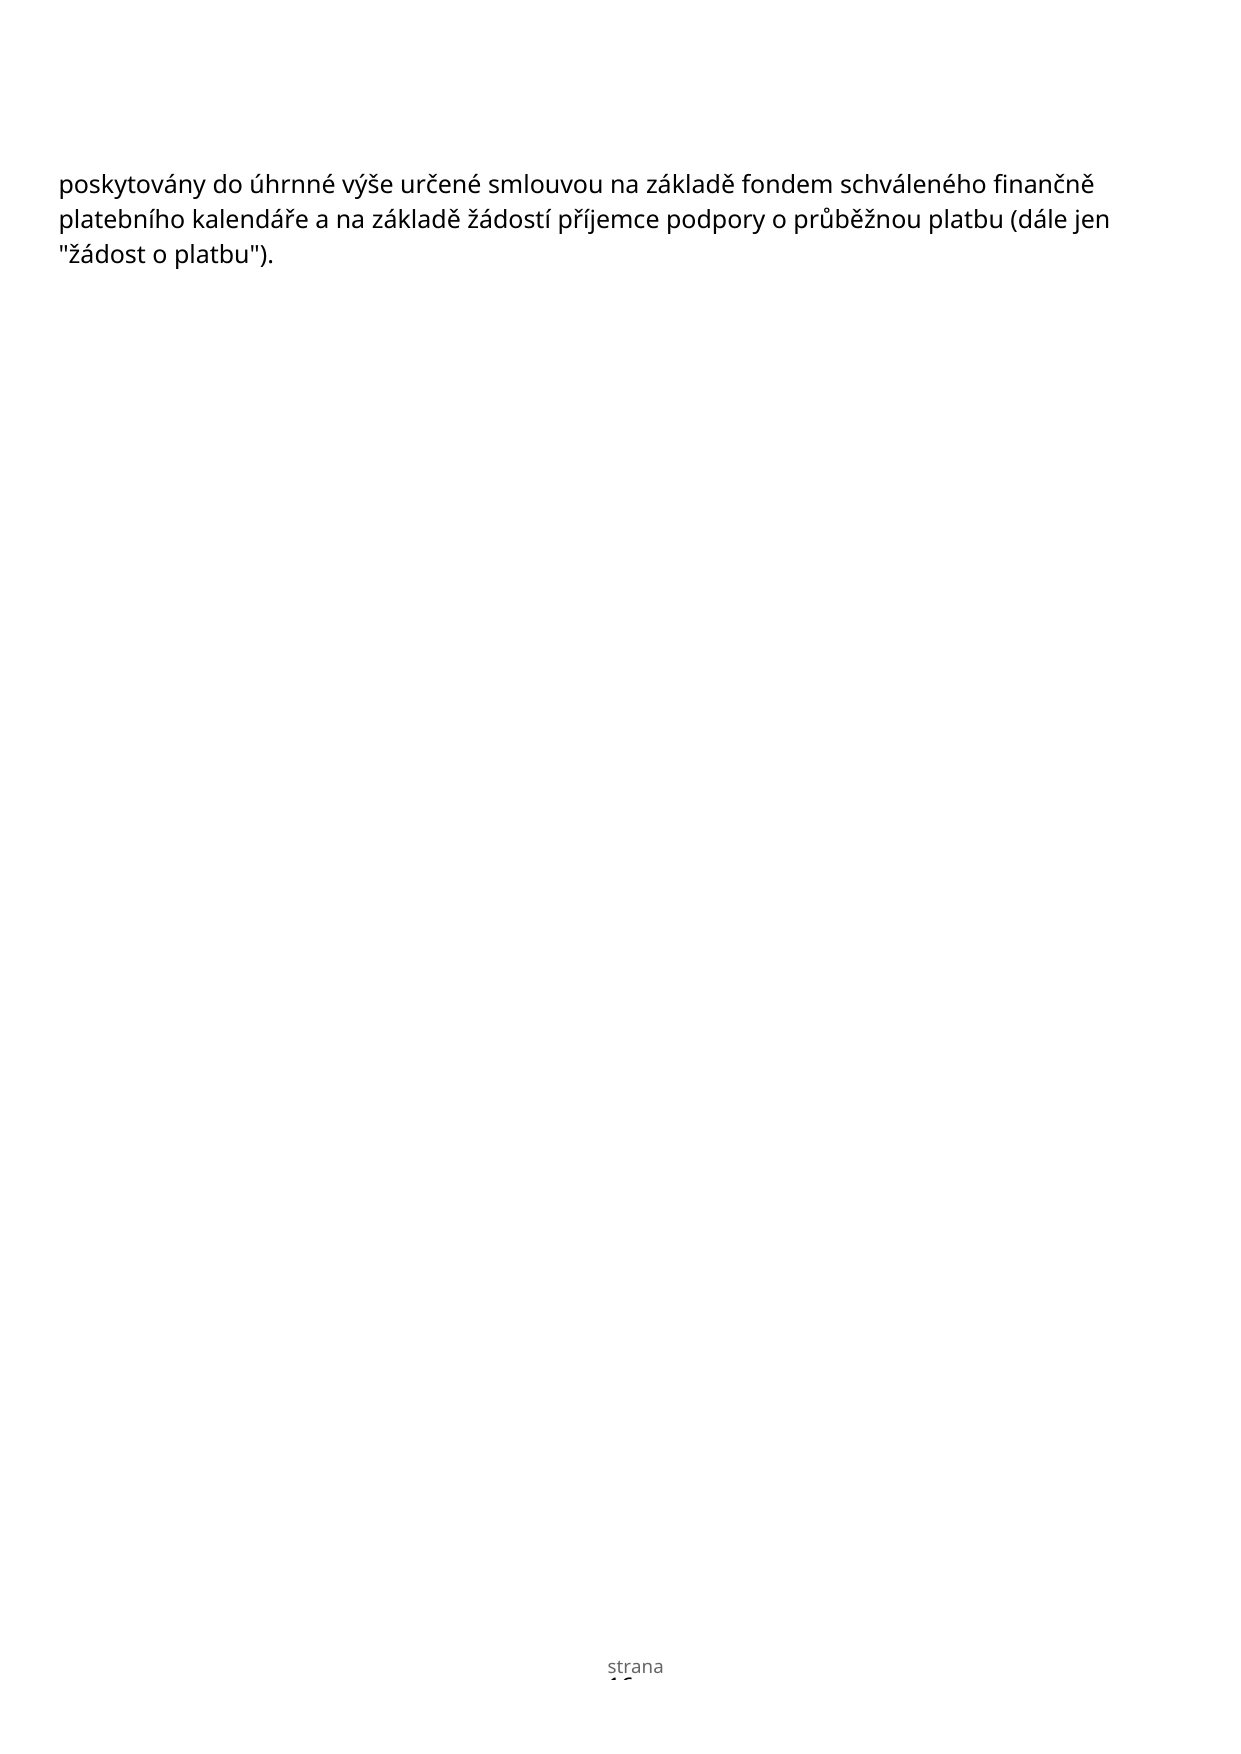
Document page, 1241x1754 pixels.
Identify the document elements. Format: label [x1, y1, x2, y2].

text [58, 167, 1170, 271]
